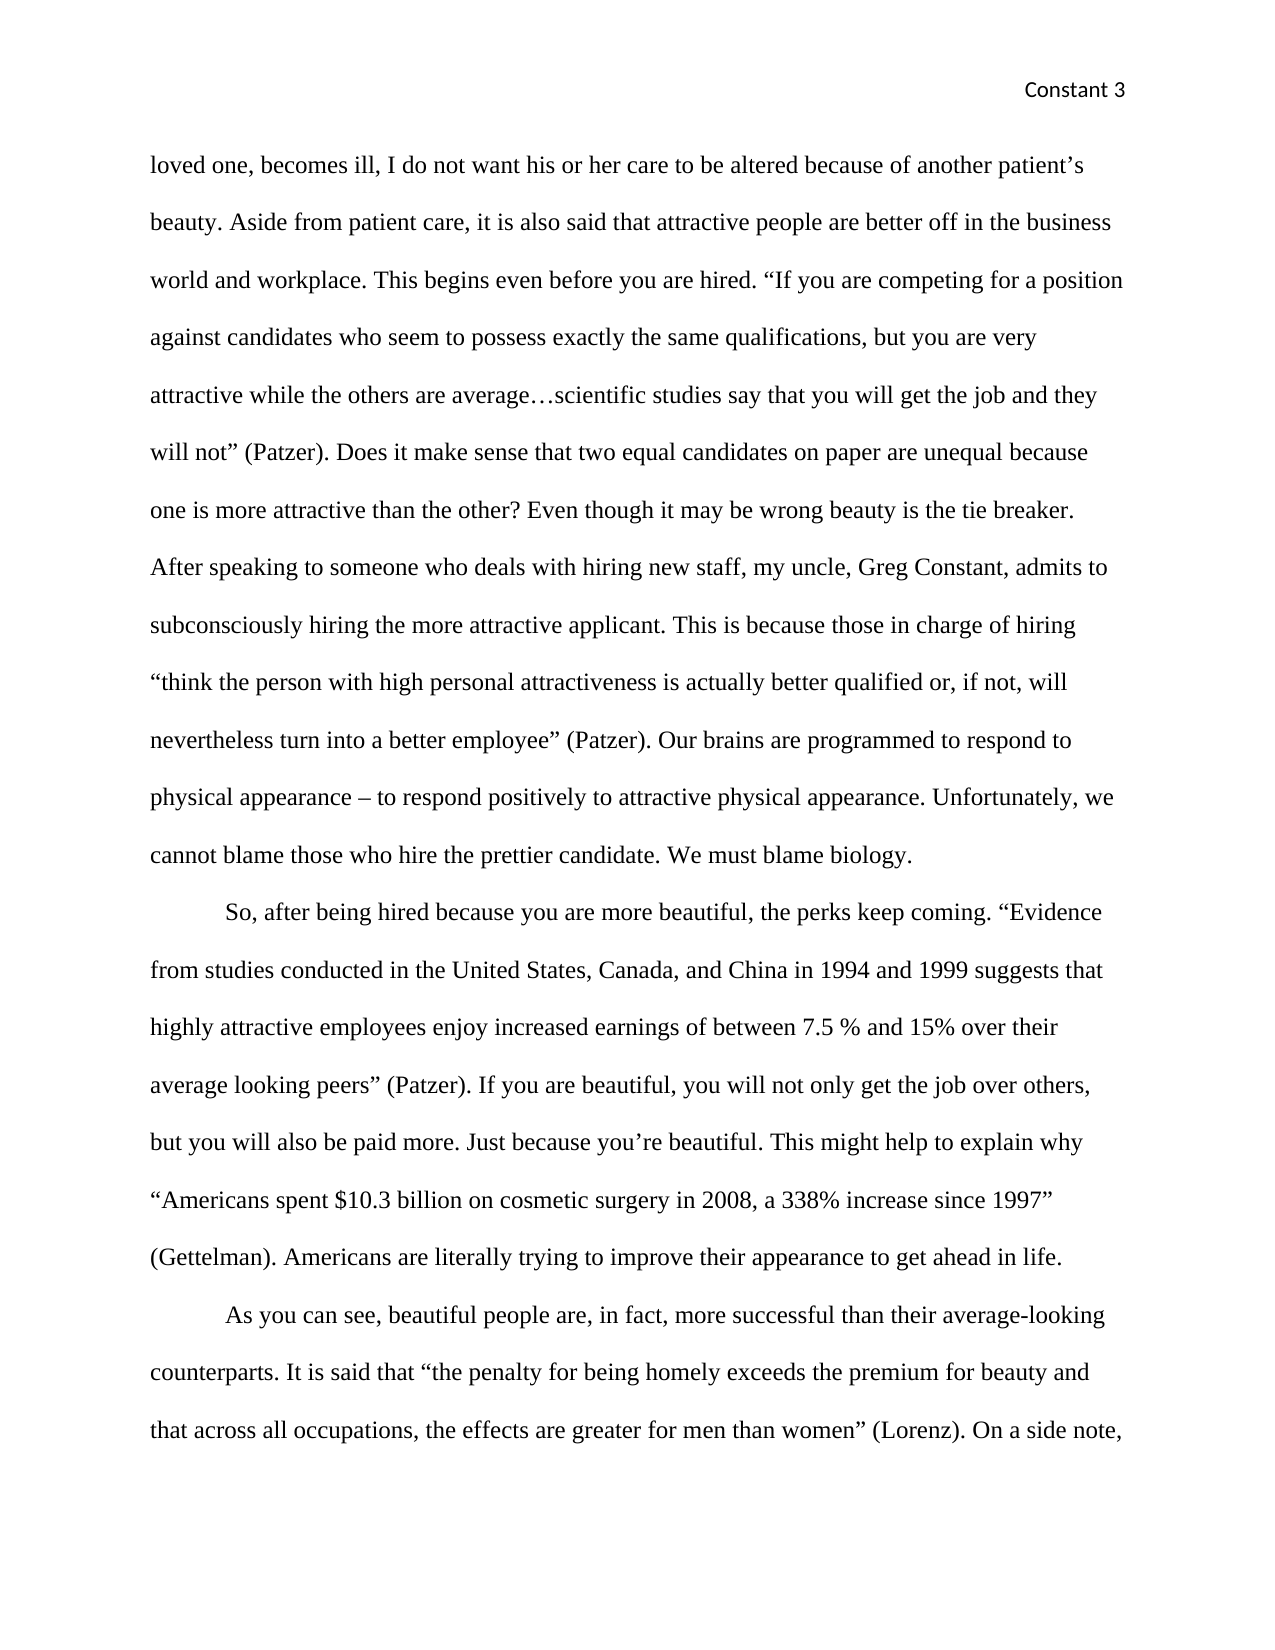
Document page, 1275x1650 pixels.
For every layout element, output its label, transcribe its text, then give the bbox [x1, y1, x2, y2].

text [150, 1300, 1125, 1444]
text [150, 150, 1125, 869]
text So, after being hired because you are more beautiful, the perks keep coming. “Evidence from studies conducted in the United States, Canada, and China in 1994 and 1999 suggests that highly attractive employees enjoy increased earnings of between 7.5 % and 15% over their average looking peers” (Patzer). If you are beautiful, you will not only get the job over others, but you will also be paid more. Just because you’re beautiful. This might help to explain why “Americans spent $10.3 billion on cosmetic surgery in 2008, a 338% increase since 1997” (Gettelman). Americans are literally trying to improve their appearance to get ahead in life. [150, 897, 1125, 1271]
